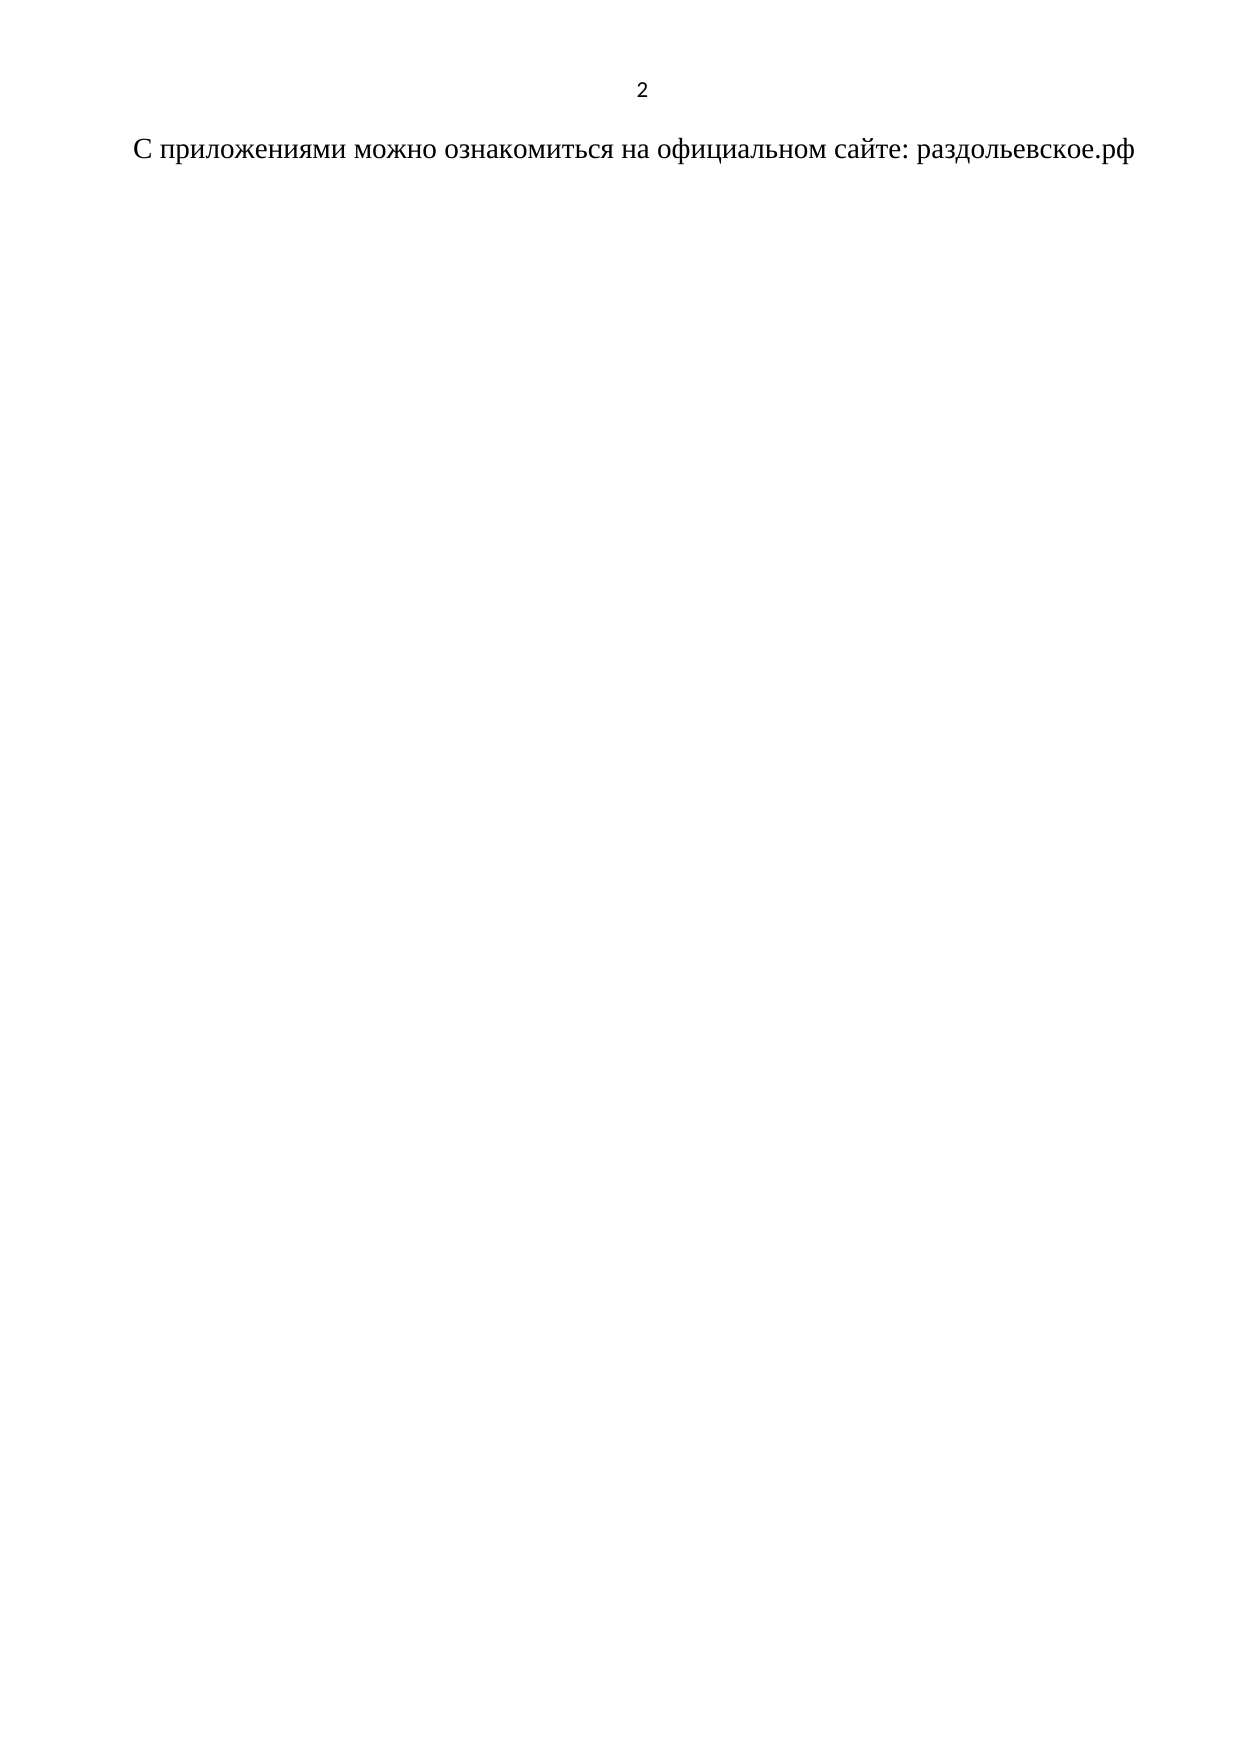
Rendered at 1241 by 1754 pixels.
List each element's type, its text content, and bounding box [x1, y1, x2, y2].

text С приложениями можно ознакомиться на официальном сайте: раздольевское.рф [133, 131, 1171, 164]
